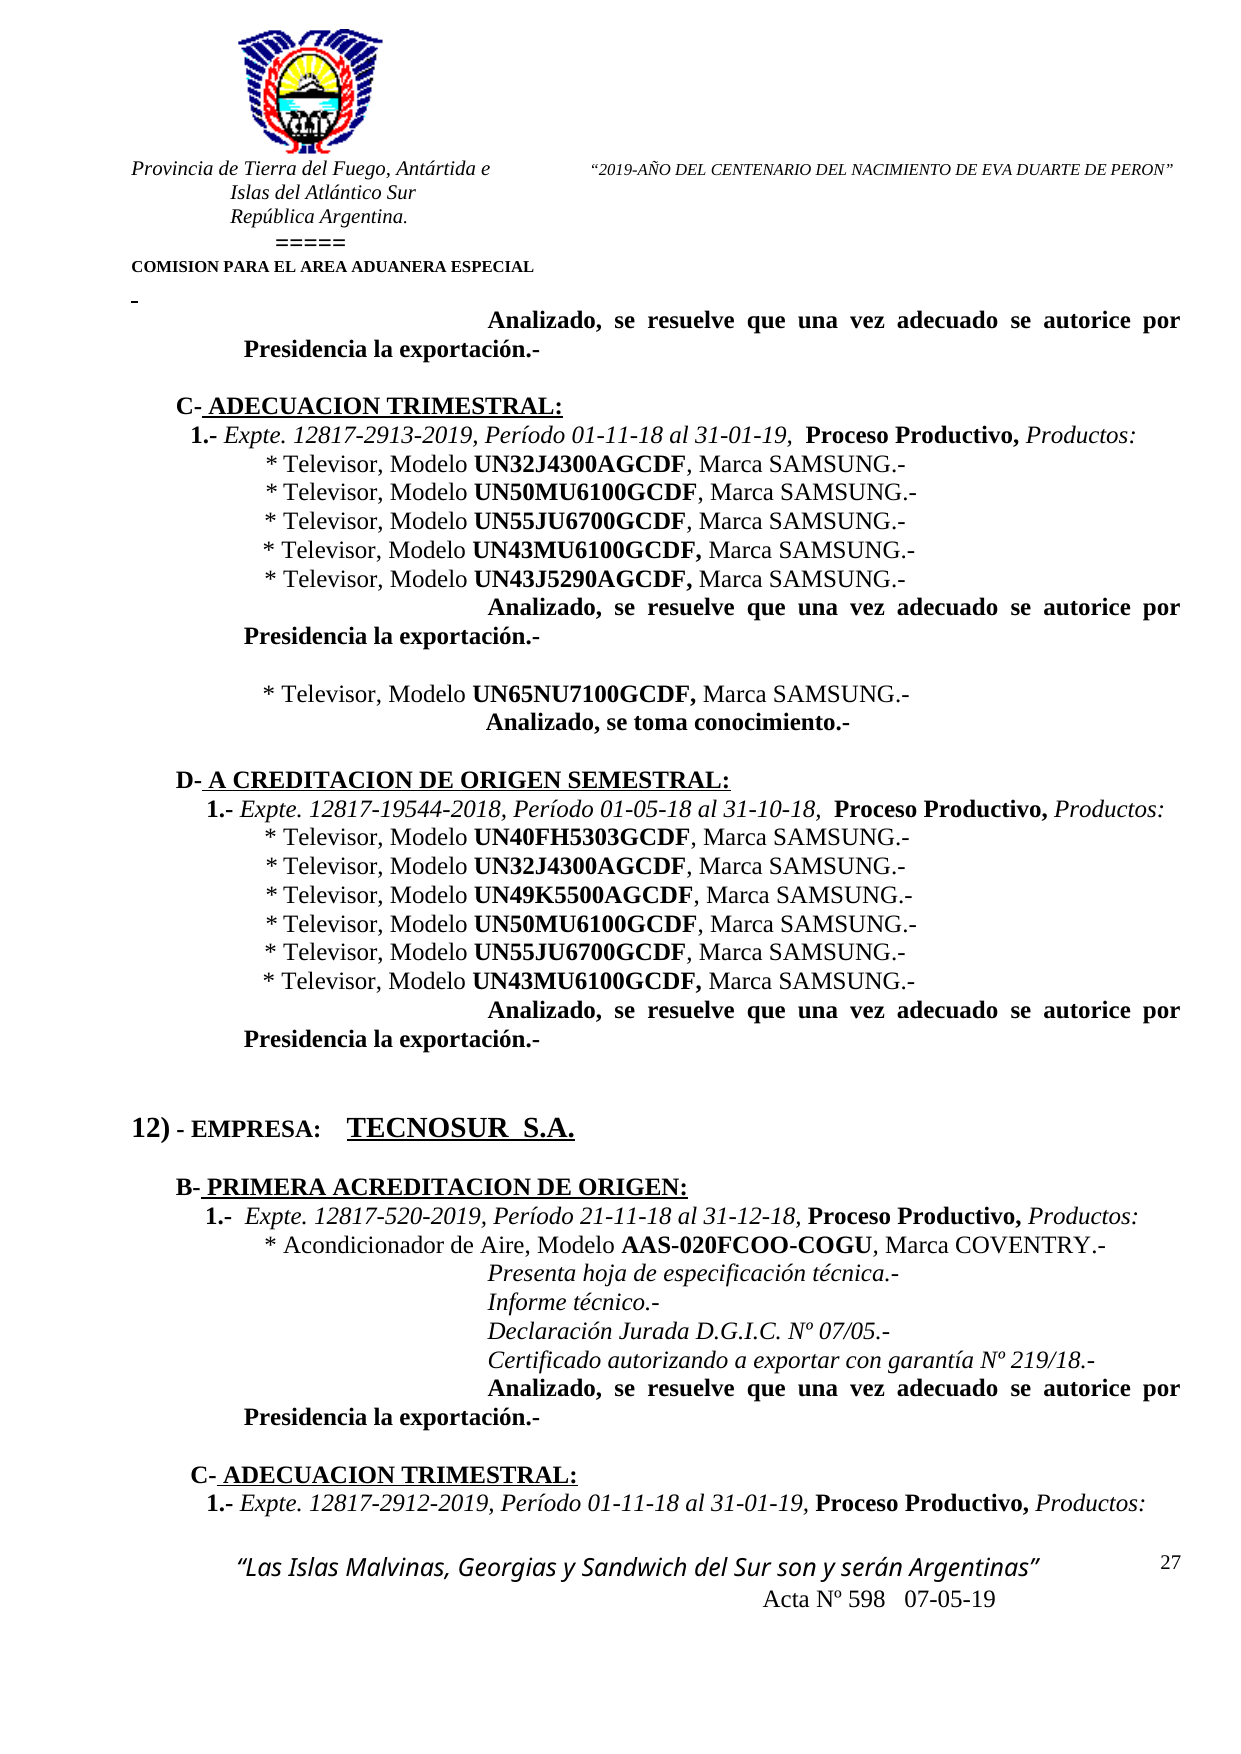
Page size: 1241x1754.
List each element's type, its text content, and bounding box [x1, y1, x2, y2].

text Analizado, se resuelve que una vez adecuado se autorice por Presidencia la exportación.- [244, 1373, 1181, 1431]
text * Televisor, Modelo UN55JU6700GCDF, Marca SAMSUNG.- [131, 937, 1181, 966]
text * Televisor, Modelo UN43MU6100GCDF, Marca SAMSUNG.- [131, 535, 1181, 564]
text * Televisor, Modelo UN40FH5303GCDF, Marca SAMSUNG.- [244, 822, 1181, 851]
text * Televisor, Modelo UN65NU7100GCDF, Marca SAMSUNG.- [131, 679, 1181, 707]
text * Televisor, Modelo UN32J4300AGCDF, Marca SAMSUNG.- [244, 851, 1181, 880]
text Analizado, se toma conocimiento.- [249, 707, 1181, 736]
text Analizado, se resuelve que una vez adecuado se autorice por Presidencia la exportación.- [244, 305, 1181, 362]
text * Acondicionador de Aire, Modelo AAS-020FCOO-COGU, Marca COVENTRY.- [264, 1230, 1181, 1258]
text Presenta hoja de especificación técnica.- [244, 1258, 1181, 1287]
text C- ADECUACION TRIMESTRAL: [176, 391, 1181, 420]
text * Televisor, Modelo UN32J4300AGCDF, Marca SAMSUNG.- [244, 449, 1181, 477]
text Analizado, se resuelve que una vez adecuado se autorice por Presidencia la exportación.- [244, 995, 1181, 1052]
text 1.- Expte. 12817-520-2019, Período 21-11-18 al 31-12-18, Proceso Productivo, Productos: [205, 1201, 1181, 1230]
picture [237, 29, 386, 157]
text * Televisor, Modelo UN49K5500AGCDF, Marca SAMSUNG.- [244, 880, 1181, 909]
text C- ADECUACION TRIMESTRAL: [190, 1460, 1181, 1488]
text 1.- Expte. 12817-2913-2019, Período 01-11-18 al 31-01-19, Proceso Productivo, Productos: [131, 420, 1181, 449]
text 1.- Expte. 12817-19544-2018, Período 01-05-18 al 31-10-18, Proceso Productivo, Productos: [206, 794, 1181, 822]
text * Televisor, Modelo UN43J5290AGCDF, Marca SAMSUNG.- [264, 564, 1181, 592]
text Analizado, se resuelve que una vez adecuado se autorice por Presidencia la exportación.- [244, 592, 1181, 650]
text D- A CREDITACION DE ORIGEN SEMESTRAL: [176, 765, 1181, 794]
text * Televisor, Modelo UN55JU6700GCDF, Marca SAMSUNG.- [131, 506, 1181, 535]
text 12) - EMPRESA: TECNOSUR S.A. [131, 1110, 1181, 1143]
text * Televisor, Modelo UN50MU6100GCDF, Marca SAMSUNG.- [244, 909, 1181, 937]
text Informe técnico.- [244, 1287, 1181, 1316]
text * Televisor, Modelo UN50MU6100GCDF, Marca SAMSUNG.- [244, 477, 1181, 506]
text * Televisor, Modelo UN43MU6100GCDF, Marca SAMSUNG.- [131, 966, 1181, 995]
text B- PRIMERA ACREDITACION DE ORIGEN: [176, 1172, 1181, 1201]
text Certificado autorizando a exportar con garantía Nº 219/18.- [244, 1345, 1181, 1373]
text 1.- Expte. 12817-2912-2019, Período 01-11-18 al 31-01-19, Proceso Productivo, Productos: [206, 1488, 1181, 1517]
text Declaración Jurada D.G.I.C. Nº 07/05.- [244, 1316, 1181, 1345]
